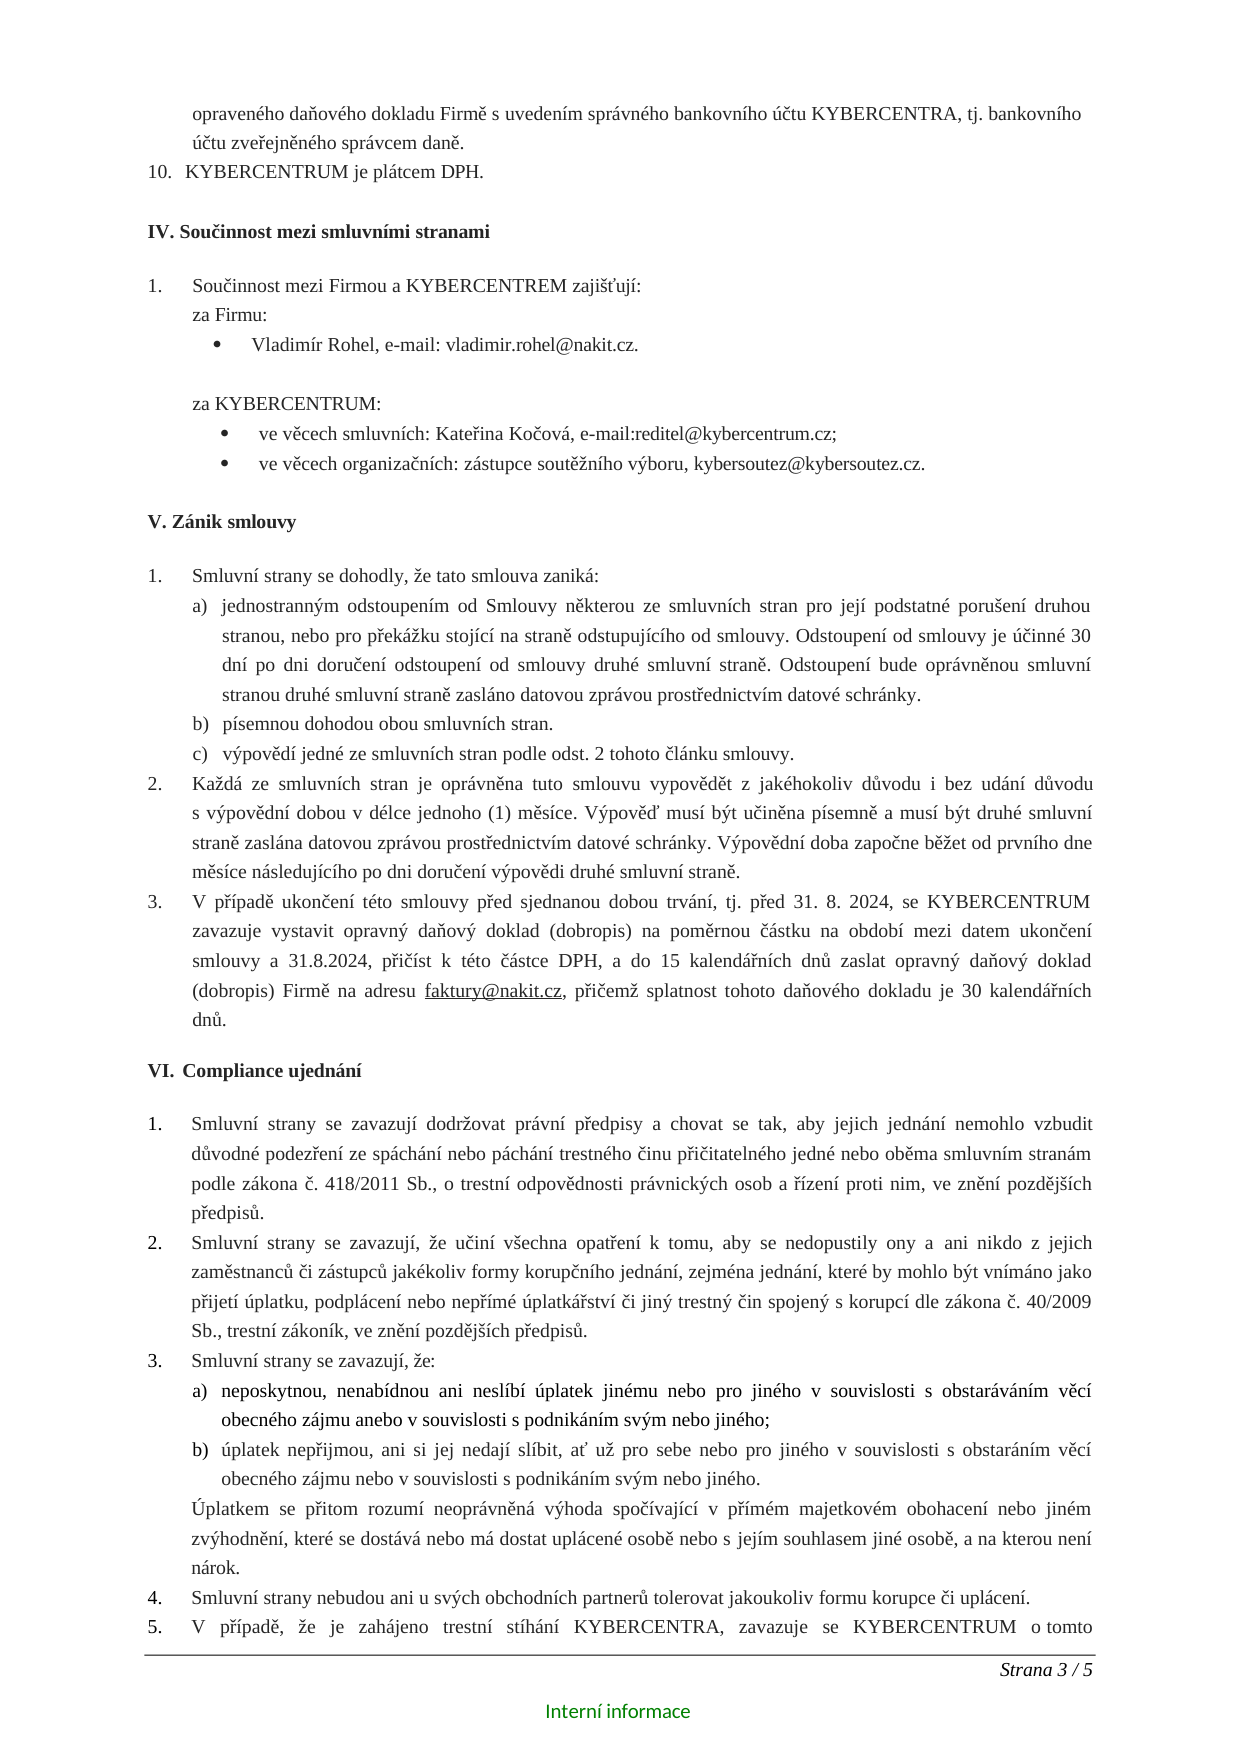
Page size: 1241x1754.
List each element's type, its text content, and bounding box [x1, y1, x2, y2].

list Smluvní strany se zavazují dodržovat právní předpisy a chovat se tak, aby jejich jednání nemohlo vzbudit důvodné podezření ze spáchání nebo páchání trestného činu přičitatelného jedné nebo oběma smluvním stranám podle zákona č. 418/2011 Sb., o trestní odpovědnosti právnických osob a řízení proti nim, ve znění pozdějších předpisů. [147, 1112, 1093, 1224]
text opraveného daňového dokladu Firmě s uvedením správného bankovního účtu KYBERCENTRA, tj. bankovního účtu zveřejněného správcem daně. [192, 102, 1107, 154]
list Součinnost mezi Firmou a KYBERCENTREM zajišťují: [147, 273, 1107, 296]
list výpovědí jedné ze smluvních stran podle odst. 2 tohoto článku smlouvy. [192, 742, 1107, 764]
list Vladimír Rohel, e-mail: vladimir.rohel@nakit.cz. [213, 333, 1107, 356]
list neposkytnou, nenabídnou ani neslíbí úplatek jinému nebo pro jiného v souvislosti s obstaráváním věcí obecného zájmu anebo v souvislosti s podnikáním svým nebo jiného; [192, 1379, 1093, 1431]
list Smluvní strany se zavazují, že: [147, 1349, 1107, 1372]
subtitle Compliance ujednání [147, 1059, 1107, 1081]
list Smluvní strany se zavazují, že učiní všechna opatření k tomu, aby se nedopustily ony a ani nikdo z jejich zaměstnanců či zástupců jakékoliv formy korupčního jednání, zejména jednání, které by mohlo být vnímáno jako přijetí úplatku, podplácení nebo nepřímé úplatkářství či jiný trestný čin spojený s korupcí dle zákona č. 40/2009 Sb., trestní zákoník, ve znění pozdějších předpisů. [147, 1231, 1093, 1342]
list Smluvní strany se dohodly, že tato smlouva zaniká: [147, 564, 1107, 587]
subtitle Součinnost mezi smluvními stranami [147, 220, 1107, 243]
list písemnou dohodou obou smluvních stran. [192, 712, 1107, 735]
subtitle Zánik smlouvy [147, 510, 1107, 533]
list V případě ukončení této smlouvy před sjednanou dobou trvání, tj. před 31. 8. 2024, se KYBERCENTRUM zavazuje vystavit opravný daňový doklad (dobropis) na poměrnou částku na období mezi datem ukončení smlouvy a 31.8.2024, přičíst k této částce DPH, a do 15 kalendářních dnů zaslat opravný daňový doklad (dobropis) Firmě na adresu faktury@nakit.cz, přičemž splatnost tohoto daňového dokladu je 30 kalendářních dnů. [147, 890, 1093, 1031]
list ve věcech smluvních: Kateřina Kočová, e-mail:reditel@kybercentrum.cz; [221, 422, 1107, 445]
list Každá ze smluvních stran je oprávněna tuto smlouvu vypovědět z jakéhokoliv důvodu i bez udání důvodu s výpovědní dobou v délce jednoho (1) měsíce. Výpověď musí být učiněna písemně a musí být druhé smluvní straně zaslána datovou zprávou prostřednictvím datové schránky. Výpovědní doba započne běžet od prvního dne měsíce následujícího po dni doručení výpovědi druhé smluvní straně. [147, 772, 1094, 883]
list ve věcech organizačních: zástupce soutěžního výboru, kybersoutez@kybersoutez.cz. [221, 451, 1107, 474]
list KYBERCENTRUM je plátcem DPH. [147, 161, 1107, 183]
list jednostranným odstoupením od Smlouvy některou ze smluvních stran pro její podstatné porušení druhou stranou, nebo pro překážku stojící na straně odstupujícího od smlouvy. Odstoupení od smlouvy je účinné 30 dní po dni doručení odstoupení od smlouvy druhé smluvní straně. Odstoupení bude oprávněnou smluvní stranou druhé smluvní straně zasláno datovou zprávou prostřednictvím datové schránky. [192, 594, 1093, 706]
text za KYBERCENTRUM: [192, 392, 1107, 415]
text Úplatkem se přitom rozumí neoprávněná výhoda spočívající v přímém majetkovém obohacení nebo jiném zvýhodnění, které se dostává nebo má dostat uplácené osobě nebo s jejím souhlasem jiné osobě, a na kterou není nárok. [191, 1497, 1093, 1579]
text za Firmu: [192, 303, 1107, 326]
list úplatek nepřijmou, ani si jej nedají slíbit, ať už pro sebe nebo pro jiného v souvislosti s obstaráním věcí obecného zájmu nebo v souvislosti s podnikáním svým nebo jiného. [192, 1438, 1093, 1490]
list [147, 1615, 1093, 1638]
list Smluvní strany nebudou ani u svých obchodních partnerů tolerovat jakoukoliv formu korupce či uplácení. [147, 1586, 1107, 1608]
